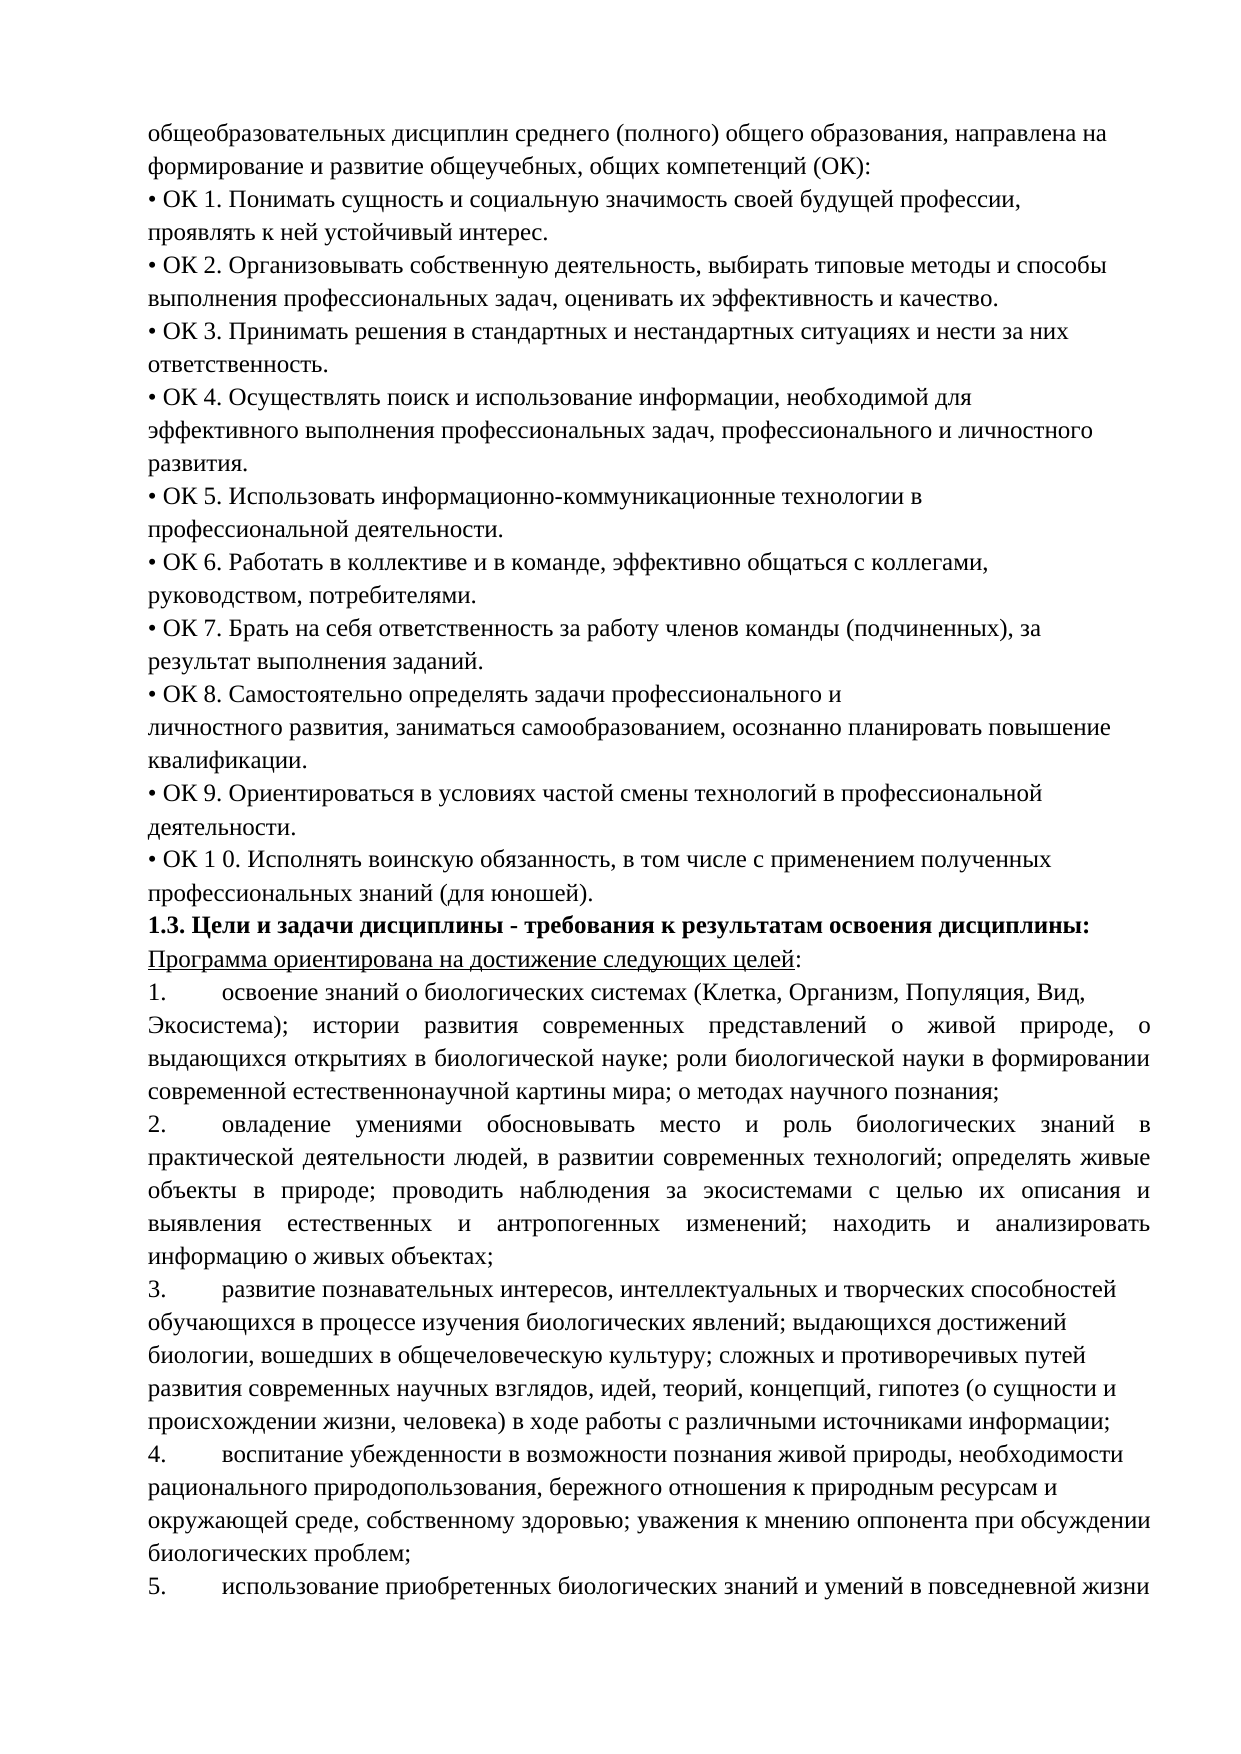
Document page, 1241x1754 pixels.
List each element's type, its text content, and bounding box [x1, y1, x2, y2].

text Программа ориентирована на достижение следующих целей: [148, 944, 1152, 972]
text 1. освоение знаний о биологических системах (Клетка, Организм, Популяция, Вид, [148, 977, 1152, 1005]
text развития современных научных взглядов, идей, теорий, концепций, гипотез (о сущности и [148, 1373, 1152, 1402]
text руководством, потребителями. [148, 580, 1152, 609]
text квалификации. [148, 746, 1152, 774]
text профессиональной деятельности. [148, 514, 1152, 543]
text 1.3. Цели и задачи дисциплины - требования к результатам освоения дисциплины: [148, 911, 1152, 939]
text 3. развитие познавательных интересов, интеллектуальных и творческих способностей [148, 1274, 1152, 1303]
text окружающей среде, собственному здоровью; уважения к мнению оппонента при обсуждении биологических проблем; [148, 1505, 1152, 1567]
text • ОК 1 0. Исполнять воинскую обязанность, в том числе с применением полученных [148, 844, 1152, 873]
text рационального природопользования, бережного отношения к природным ресурсам и [148, 1472, 1152, 1501]
text • ОК 2. Организовывать собственную деятельность, выбирать типовые методы и способы [148, 250, 1152, 279]
text происхождении жизни, человека) в ходе работы с различными источниками информации; [148, 1406, 1152, 1435]
text деятельности. [148, 812, 1152, 840]
text • ОК 3. Принимать решения в стандартных и нестандартных ситуациях и нести за них [148, 316, 1152, 345]
text 4. воспитание убежденности в возможности познания живой природы, необходимости [148, 1439, 1152, 1468]
text • ОК 1. Понимать сущность и социальную значимость своей будущей профессии, [148, 184, 1152, 213]
text проявлять к ней устойчивый интерес. [148, 217, 1152, 246]
text развития. [148, 448, 1152, 477]
text биологии, вошедших в общечеловеческую культуру; сложных и противоречивых путей [148, 1340, 1152, 1369]
text выполнения профессиональных задач, оценивать их эффективность и качество. [148, 283, 1152, 312]
text эффективного выполнения профессиональных задач, профессионального и личностного [148, 415, 1152, 444]
text формирование и развитие общеучебных, общих компетенций (ОК): [148, 151, 1152, 180]
text ответственность. [148, 349, 1152, 378]
text • ОК 6. Работать в коллективе и в команде, эффективно общаться с коллегами, [148, 547, 1152, 576]
text Экосистема); истории развития современных представлений о живой природе, о выдающихся открытиях в биологической науке; роли биологической науки в формировании современной естественнонаучной картины мира; о методах научного познания; [148, 1010, 1152, 1104]
text • ОК 4. Осуществлять поиск и использование информации, необходимой для [148, 382, 1152, 411]
text результат выполнения заданий. [148, 646, 1152, 675]
text • ОК 7. Брать на себя ответственность за работу членов команды (подчиненных), за [148, 613, 1152, 642]
text 2. овладение умениями обосновывать место и роль биологических знаний в практической деятельности людей, в развитии современных технологий; определять живые объекты в природе; проводить наблюдения за экосистемами с целью их описания и выявления естественных и антропогенных изменений; находить и анализировать информацию о живых объектах; [148, 1109, 1152, 1269]
text личностного развития, заниматься самообразованием, осознанно планировать повышение [148, 712, 1152, 741]
text • ОК 5. Использовать информационно-коммуникационные технологии в [148, 481, 1152, 510]
text обучающихся в процессе изучения биологических явлений; выдающихся достижений [148, 1307, 1152, 1336]
text общеобразовательных дисциплин среднего (полного) общего образования, направлена на [148, 118, 1152, 147]
text • ОК 8. Самостоятельно определять задачи профессионального и [148, 679, 1152, 708]
text профессиональных знаний (для юношей). [148, 878, 1152, 906]
text • ОК 9. Ориентироваться в условиях частой смены технологий в профессиональной [148, 778, 1152, 807]
text 5. использование приобретенных биологических знаний и умений в повседневной жизни [148, 1571, 1152, 1600]
